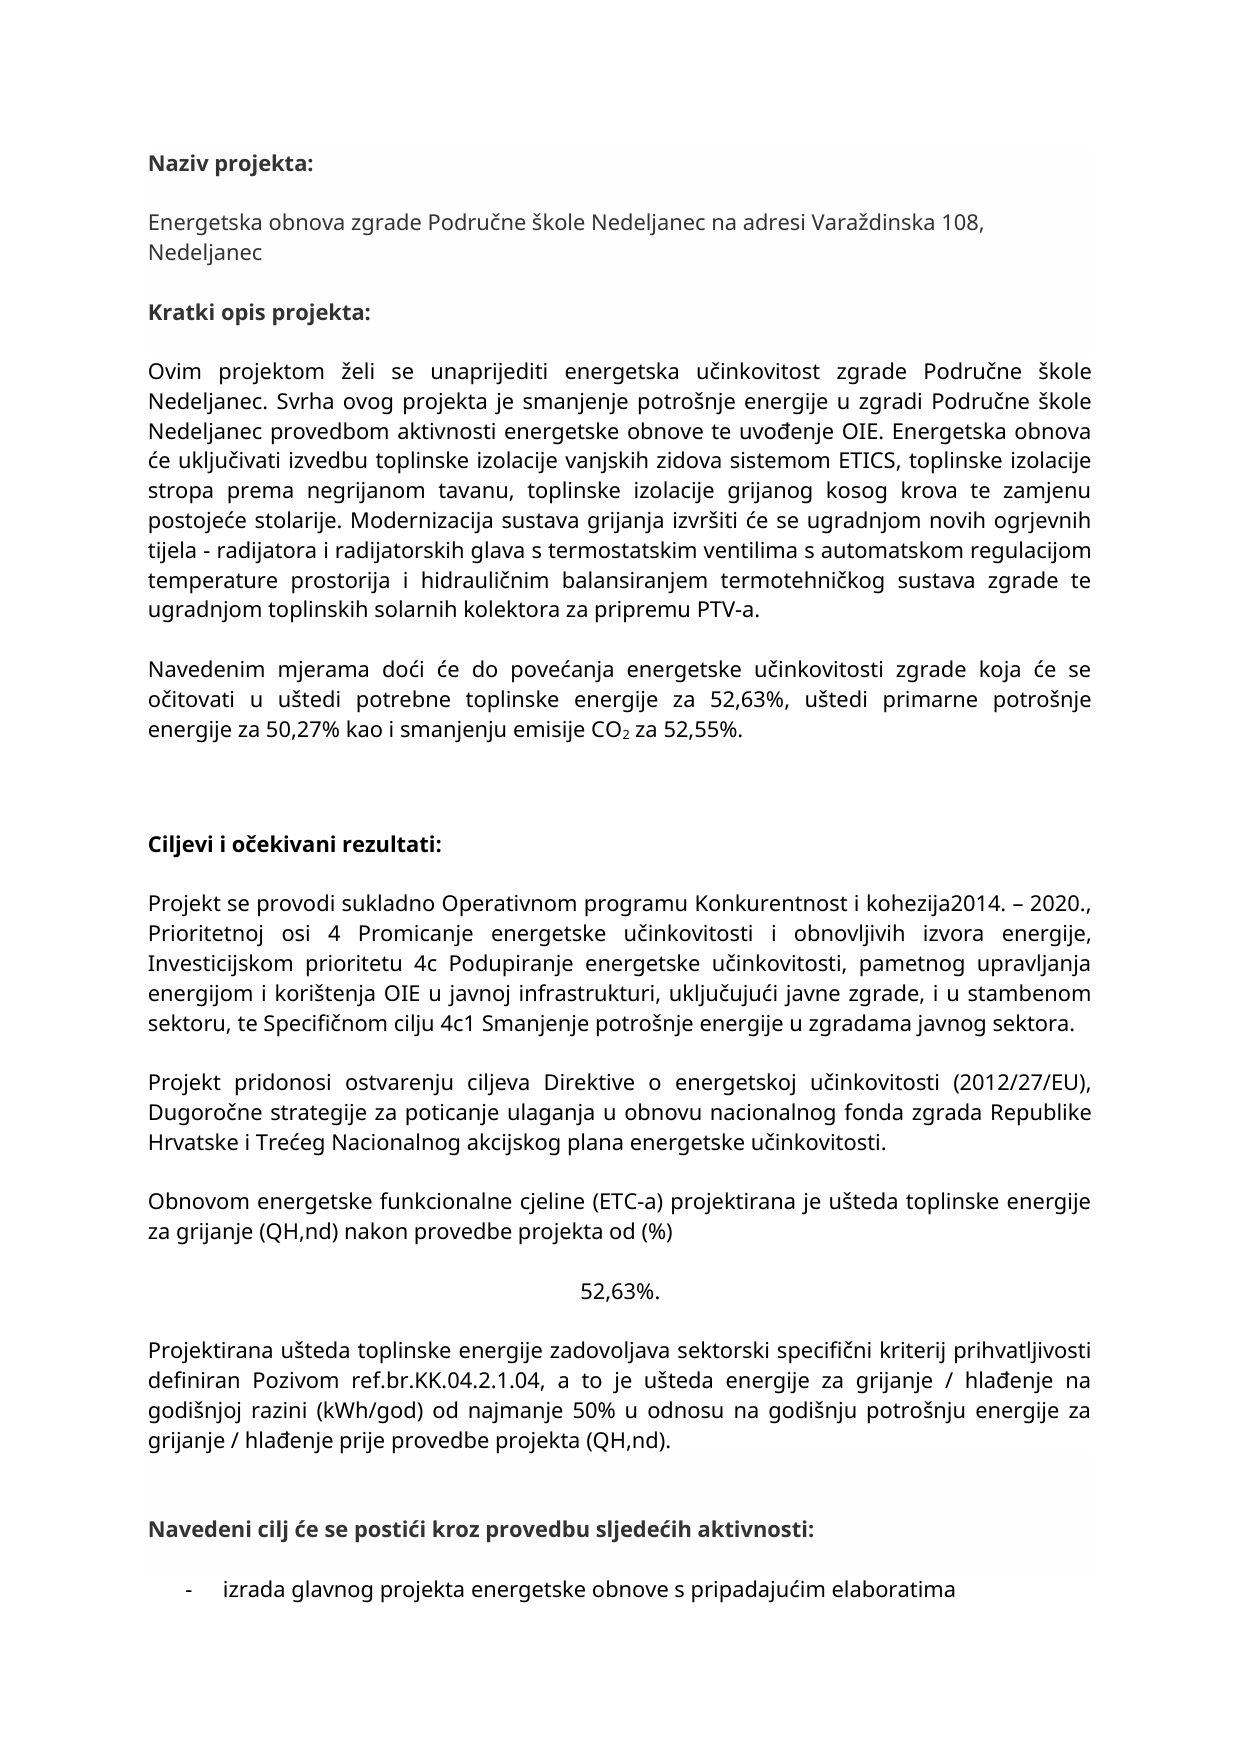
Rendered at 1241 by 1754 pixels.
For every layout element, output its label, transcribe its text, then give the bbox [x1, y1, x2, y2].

list izrada glavnog projekta energetske obnove s pripadajućim elaboratima [185, 1573, 1093, 1603]
text Projektirana ušteda toplinske energije zadovoljava sektorski specifični kriterij prihvatljivosti definiran Pozivom ref.br.KK.04.2.1.04, a to je ušteda energije za grijanje / hlađenje na godišnjoj razini (kWh/god) od najmanje 50% u odnosu na godišnju potrošnju energije za grijanje / hlađenje prije provedbe projekta (QH,nd). [148, 1335, 1093, 1454]
text Ovim projektom želi se unaprijediti energetska učinkovitost zgrade Područne škole Nedeljanec. Svrha ovog projekta je smanjenje potrošnje energije u zgradi Područne škole Nedeljanec provedbom aktivnosti energetske obnove te uvođenje OIE. Energetska obnova će uključivati izvedbu toplinske izolacije vanjskih zidova sistemom ETICS, toplinske izolacije stropa prema negrijanom tavanu, toplinske izolacije grijanog kosog krova te zamjenu postojeće stolarije. Modernizacija sustava grijanja izvršiti će se ugradnjom novih ogrjevnih tijela - radijatora i radijatorskih glava s termostatskim ventilima s automatskom regulacijom temperature prostorija i hidrauličnim balansiranjem termotehničkog sustava zgrade te ugradnjom toplinskih solarnih kolektora za pripremu PTV-a. [148, 356, 1093, 624]
text Energetska obnova zgrade Područne škole Nedeljanec na adresi Varaždinska 108, Nedeljanec [148, 207, 1093, 267]
text Navedeni cilj će se postići kroz provedbu sljedećih aktivnosti: [148, 1514, 1093, 1544]
text Navedenim mjerama doći će do povećanja energetske učinkovitosti zgrade koja će se očitovati u uštedi potrebne toplinske energije za 52,63%, uštedi primarne potrošnje energije za 50,27% kao i smanjenju emisije CO2 za 52,55%. [148, 654, 1093, 743]
text Projekt se provodi sukladno Operativnom programu Konkurentnost i kohezija2014. – 2020., Prioritetnoj osi 4 Promicanje energetske učinkovitosti i obnovljivih izvora energije, Investicijskom prioritetu 4c Podupiranje energetske učinkovitosti, pametnog upravljanja energijom i korištenja OIE u javnoj infrastrukturi, uključujući javne zgrade, i u stambenom sektoru, te Specifičnom cilju 4c1 Smanjenje potrošnje energije u zgradama javnog sektora. [148, 888, 1093, 1037]
text 52,63%. [148, 1276, 1093, 1305]
text Obnovom energetske funkcionalne cjeline (ETC-a) projektirana je ušteda toplinske energije za grijanje (QH,nd) nakon provedbe projekta od (%) [148, 1186, 1093, 1246]
text Ciljevi i očekivani rezultati: [148, 829, 1093, 858]
text Kratki opis projekta: [148, 297, 1093, 326]
text Projekt pridonosi ostvarenju ciljeva Direktive o energetskoj učinkovitosti (2012/27/EU), Dugoročne strategije za poticanje ulaganja u obnovu nacionalnog fonda zgrada Republike Hrvatske i Trećeg Nacionalnog akcijskog plana energetske učinkovitosti. [148, 1067, 1093, 1156]
text Naziv projekta: [148, 148, 1093, 177]
